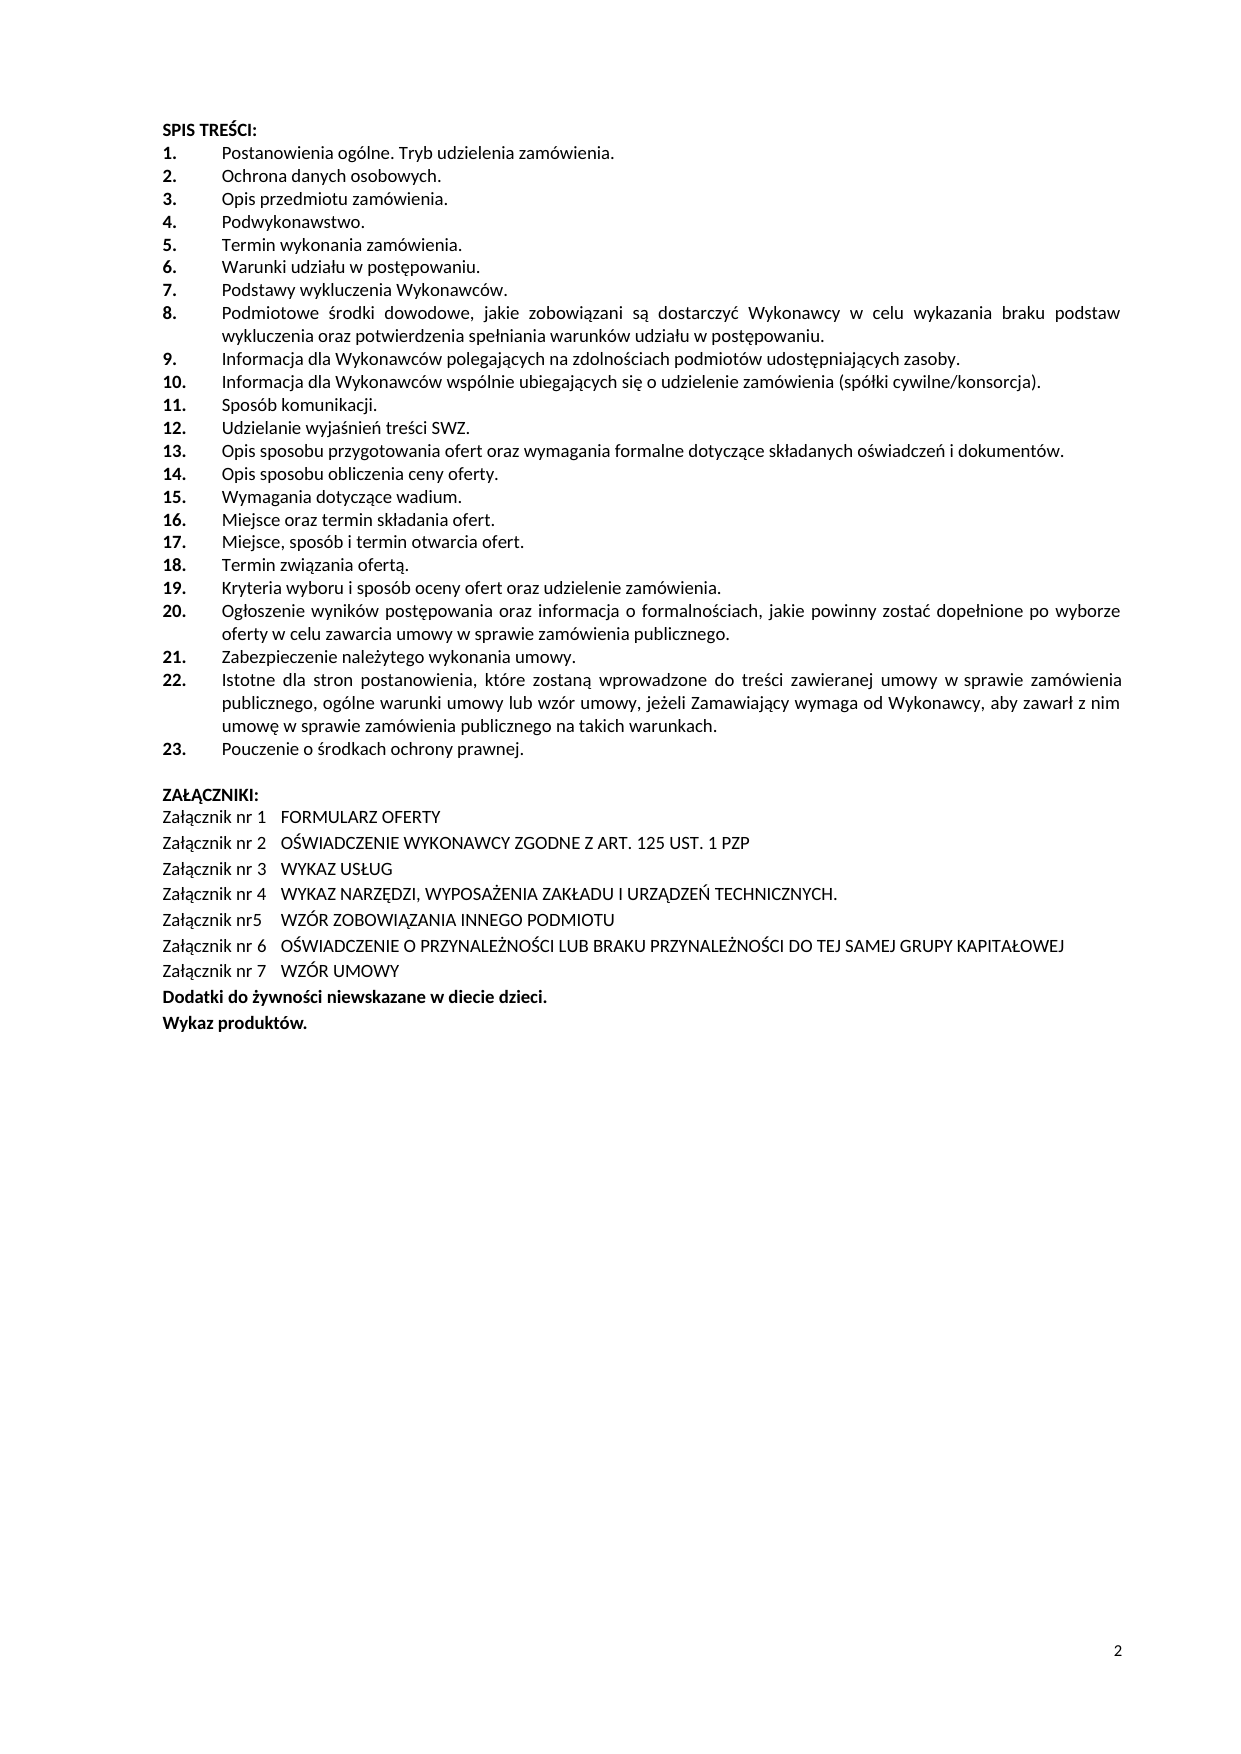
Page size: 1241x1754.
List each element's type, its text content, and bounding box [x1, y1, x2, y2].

text Załącznik nr 2 OŚWIADCZENIE WYKONAWCY ZGODNE Z ART. 125 UST. 1 PZP [162, 831, 1122, 854]
list Pouczenie o środkach ochrony prawnej. [162, 737, 1122, 760]
list Ochrona danych osobowych. [162, 164, 1122, 187]
list Opis sposobu obliczenia ceny oferty. [162, 462, 1122, 485]
list Miejsce oraz termin składania ofert. [162, 508, 1122, 531]
list Podstawy wykluczenia Wykonawców. [162, 278, 1122, 301]
list Warunki udziału w postępowaniu. [162, 256, 1122, 278]
list Termin związania ofertą. [162, 553, 1122, 576]
text Załącznik nr 6 OŚWIADCZENIE O PRZYNALEŻNOŚCI LUB BRAKU PRZYNALEŻNOŚCI DO TEJ SAMEJ GRUPY KAPITAŁOWEJ [162, 934, 1122, 957]
text Załącznik nr 7 WZÓR UMOWY [162, 959, 1122, 982]
list Opis przedmiotu zamówienia. [162, 187, 1122, 210]
list Sposób komunikacji. [162, 393, 1122, 416]
list Miejsce, sposób i termin otwarcia ofert. [162, 531, 1122, 553]
text SPIS TREŚCI: [162, 118, 1122, 141]
list Termin wykonania zamówienia. [162, 233, 1122, 256]
list Kryteria wyboru i sposób oceny ofert oraz udzielenie zamówienia. [162, 576, 1122, 599]
list Opis sposobu przygotowania ofert oraz wymagania formalne dotyczące składanych oświadczeń i dokumentów. [162, 439, 1122, 462]
list Podwykonawstwo. [162, 210, 1122, 233]
list Wymagania dotyczące wadium. [162, 485, 1122, 508]
list Informacja dla Wykonawców wspólnie ubiegających się o udzielenie zamówienia (spółki cywilne/konsorcja). [162, 370, 1122, 393]
list Istotne dla stron postanowienia, które zostaną wprowadzone do treści zawieranej umowy w sprawie zamówienia publicznego, ogólne warunki umowy lub wzór umowy, jeżeli Zamawiający wymaga od Wykonawcy, aby zawarł z nim umowę w sprawie zamówienia publicznego na takich warunkach. [162, 668, 1122, 737]
list Postanowienia ogólne. Tryb udzielenia zamówienia. [162, 141, 1122, 164]
text Załącznik nr5 WZÓR ZOBOWIĄZANIA INNEGO PODMIOTU [162, 908, 1122, 931]
text Wykaz produktów. [162, 1011, 1122, 1034]
list Udzielanie wyjaśnień treści SWZ. [162, 416, 1122, 439]
list Ogłoszenie wyników postępowania oraz informacja o formalnościach, jakie powinny zostać dopełnione po wyborze oferty w celu zawarcia umowy w sprawie zamówienia publicznego. [162, 599, 1122, 645]
text Dodatki do żywności niewskazane w diecie dzieci. [162, 985, 1122, 1008]
list Informacja dla Wykonawców polegających na zdolnościach podmiotów udostępniających zasoby. [162, 347, 1122, 370]
text ZAŁĄCZNIKI: [162, 783, 1122, 806]
text Załącznik nr 3 WYKAZ USŁUG [162, 857, 1122, 880]
text Załącznik nr 4 WYKAZ NARZĘDZI, WYPOSAŻENIA ZAKŁADU I URZĄDZEŃ TECHNICZNYCH. [162, 882, 1122, 905]
text Załącznik nr 1 FORMULARZ OFERTY [162, 806, 1122, 828]
list Podmiotowe środki dowodowe, jakie zobowiązani są dostarczyć Wykonawcy w celu wykazania braku podstaw wykluczenia oraz potwierdzenia spełniania warunków udziału w postępowaniu. [162, 301, 1122, 347]
list Zabezpieczenie należytego wykonania umowy. [162, 645, 1122, 668]
